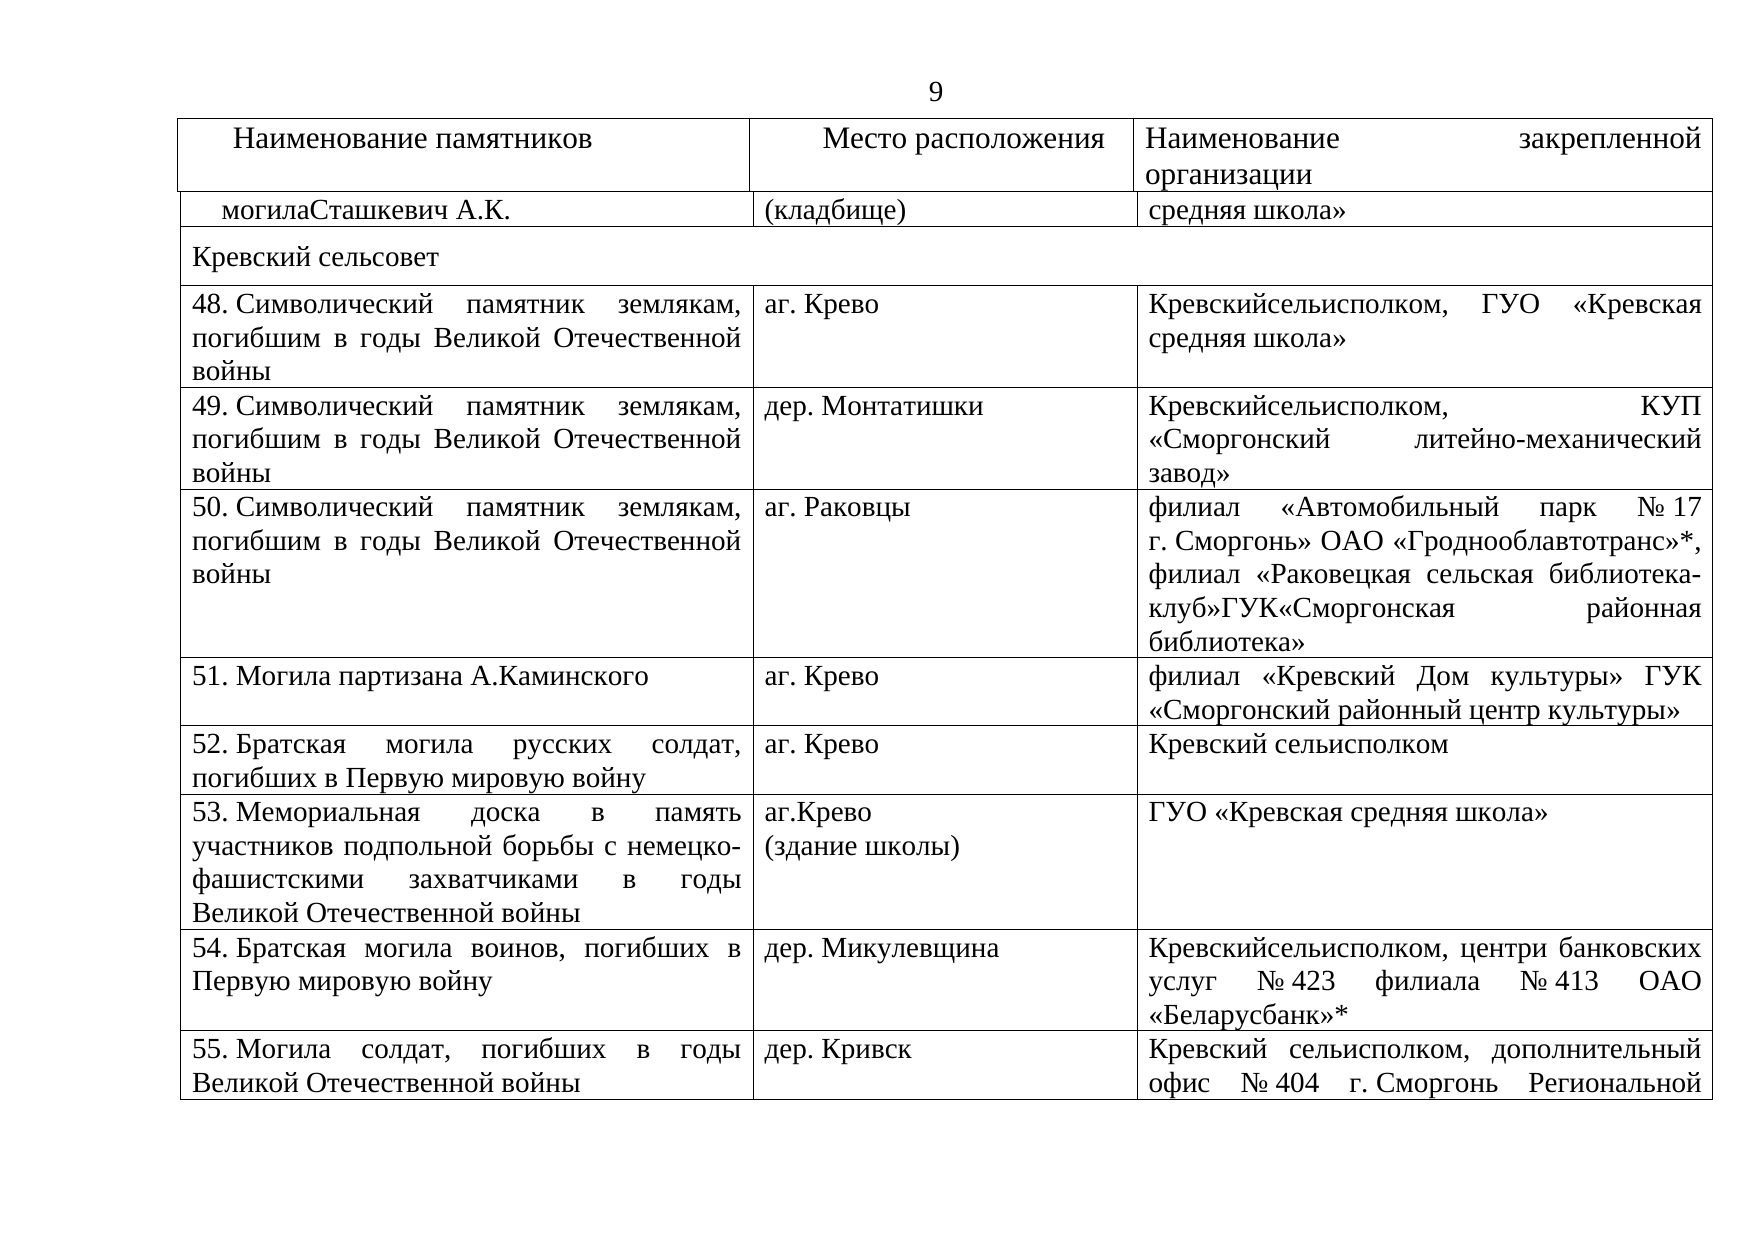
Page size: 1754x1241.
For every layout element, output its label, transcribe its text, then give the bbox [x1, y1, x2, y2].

table_cell Кревскийсельисполком, ГУО «Кревская средняя школа» [1138, 286, 1712, 387]
table_cell дер. Микулевщина [754, 930, 1137, 1030]
table_header Наименование памятников [178, 119, 749, 191]
table_cell 50. Символический памятник землякам, погибшим в годы Великой Отечественной войны [181, 490, 753, 657]
table_cell 48. Символический памятник землякам, погибшим в годы Великой Отечественной войны [181, 286, 753, 387]
table_cell ГУО «Кревская средняя школа» [1138, 795, 1712, 929]
table_cell аг. Раковцы [754, 490, 1137, 657]
table_cell Кревский сельсовет [181, 227, 1712, 285]
table_cell 47. Индивидуальная могилаСташкевич А.К. [181, 192, 753, 226]
table_cell дер. Кривск [754, 1031, 1137, 1098]
table_cell 52. Братская могила русских солдат, погибших в Первую мировую войну [181, 726, 753, 793]
table_cell 53. Мемориальная доска в память участников подпольной борьбы с немецко-фашистскими захватчиками в годы Великой Отечественной войны [181, 795, 753, 929]
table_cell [1138, 1031, 1712, 1098]
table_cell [181, 1031, 753, 1098]
table_cell филиал «Кревский Дом культуры» ГУК «Сморгонский районный центр культуры» [1138, 658, 1712, 725]
table_header Наименование закрепленной организации [1134, 119, 1712, 191]
table_cell Кревскийсельисполком, центри банковских услуг № 423 филиала № 413 ОАО «Беларусбанк»* [1138, 930, 1712, 1030]
table_cell 49. Символический памятник землякам, погибшим в годы Великой Отечественной войны [181, 388, 753, 488]
table_cell Кревский сельисполком [1138, 726, 1712, 793]
table_cell аг. Крево [754, 658, 1137, 725]
table_header Место расположения [750, 119, 1133, 191]
table_cell аг. Солы (кладбище) [754, 192, 1137, 226]
table_cell филиал «Автомобильный парк № 17 г. Сморгонь» ОАО «Гроднооблавтотранс»*, филиал «Раковецкая сельская библиотека-клуб»ГУК«Сморгонская районная библиотека» [1138, 490, 1712, 657]
table_cell 54. Братская могила воинов, погибших в Первую мировую войну [181, 930, 753, 1030]
table_cell аг. Крево [754, 726, 1137, 793]
table_cell 51. Могила партизана А.Каминского [181, 658, 753, 725]
table_cell аг. Крево [754, 286, 1137, 387]
table_cell аг.Крево (здание школы) [754, 795, 1137, 929]
table_cell Кревскийсельисполком, КУП «Сморгонский литейно-механический завод» [1138, 388, 1712, 488]
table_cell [1138, 192, 1712, 226]
table_cell дер. Монтатишки [754, 388, 1137, 488]
